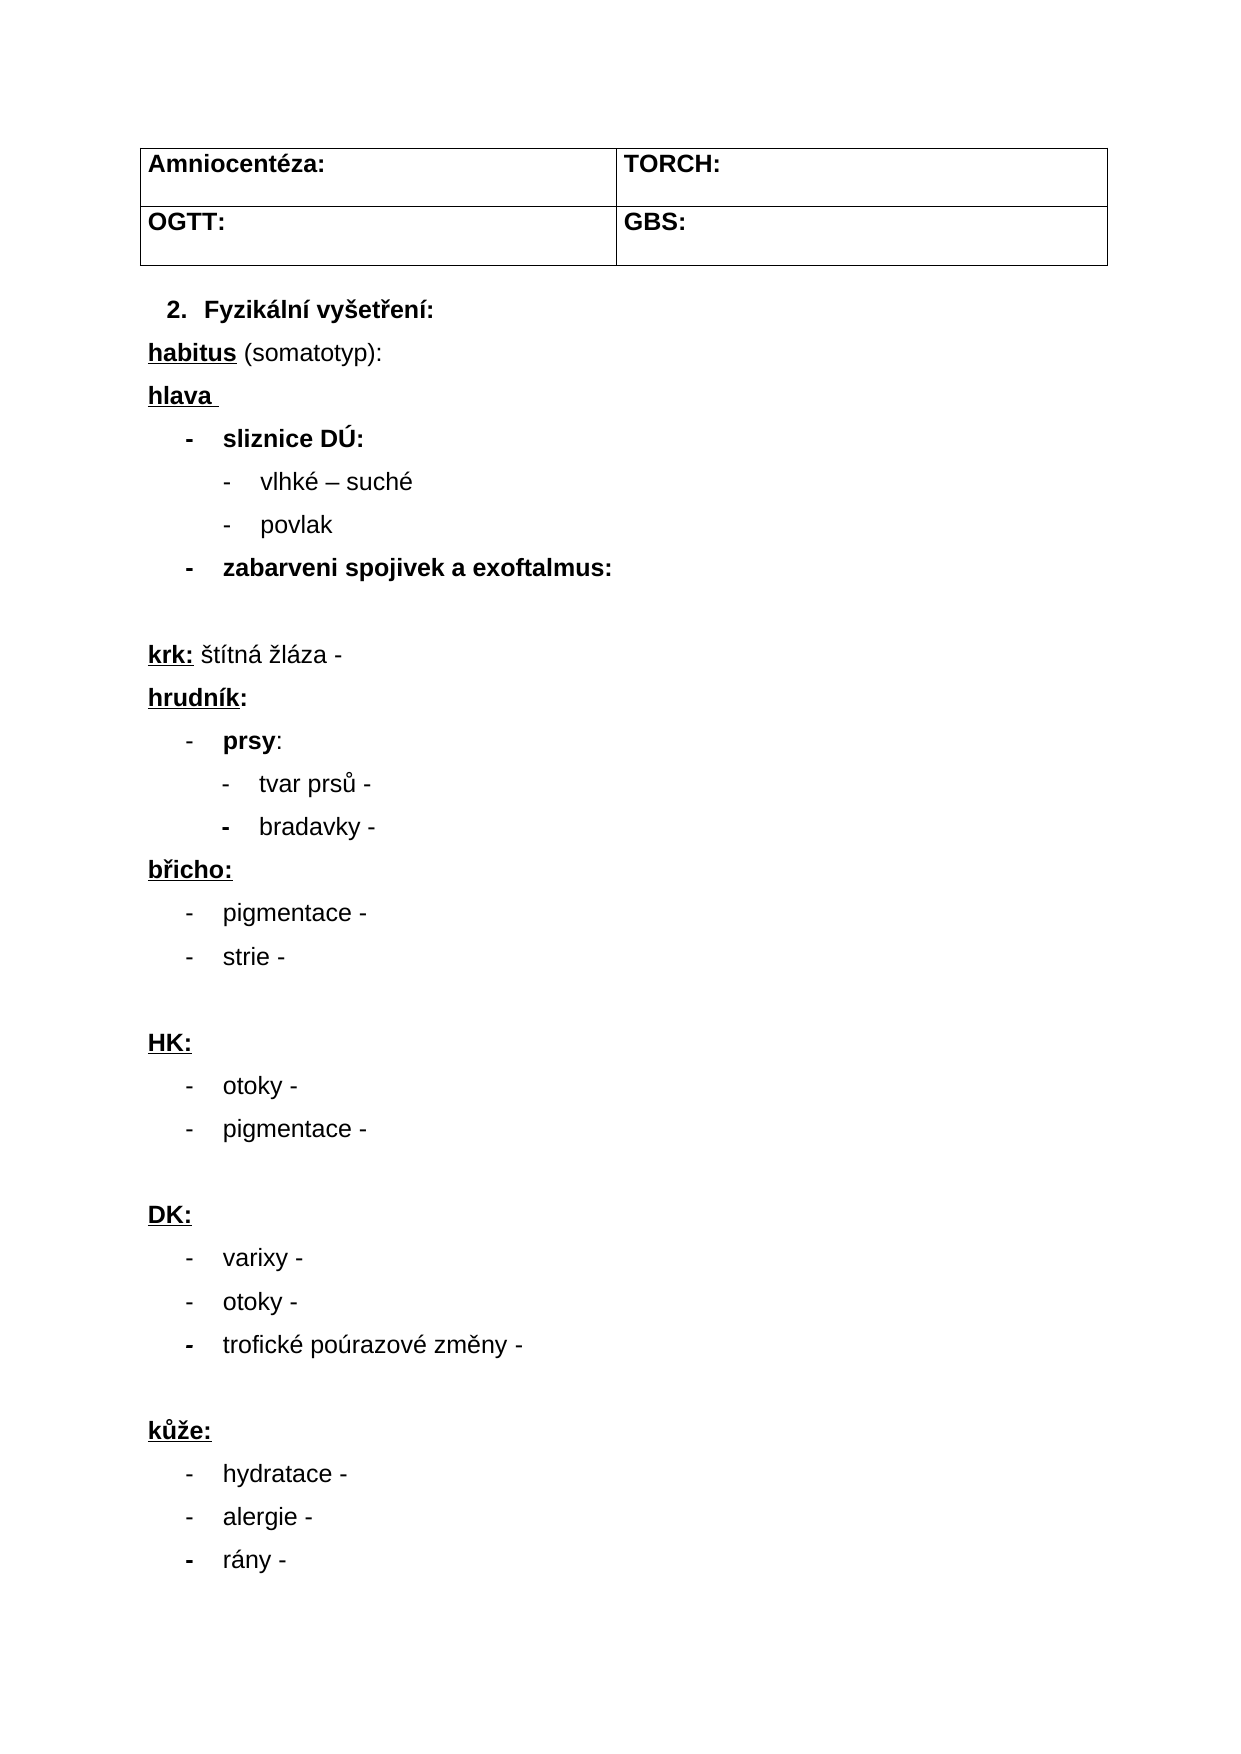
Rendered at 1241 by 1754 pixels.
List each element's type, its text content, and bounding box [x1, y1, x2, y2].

table_cell OGTT: [141, 207, 616, 265]
text kůže: [148, 1416, 1092, 1444]
text hlava [148, 381, 1092, 409]
list sliznice DÚ: [185, 424, 1092, 453]
list vlhké – suché [223, 467, 1092, 496]
list tvar prsů - [221, 769, 1092, 798]
list otoky - [185, 1286, 1092, 1315]
text hrudník: [148, 683, 1092, 711]
list trofické poúrazové změny - [185, 1329, 1092, 1358]
list strie - [185, 941, 1092, 970]
text krk: štítná žláza - [148, 639, 1092, 668]
list alergie - [185, 1502, 1092, 1531]
text břicho: [148, 855, 1092, 884]
table_cell GBS: [617, 207, 1107, 265]
text DK: [148, 1200, 1092, 1229]
table_cell TORCH: [617, 149, 1107, 206]
text HK: [148, 1028, 1092, 1056]
list bradavky - [221, 812, 1092, 841]
list rány - [185, 1545, 1092, 1574]
list pigmentace - [185, 1114, 1092, 1143]
list varixy - [185, 1243, 1092, 1272]
list otoky - [185, 1071, 1092, 1099]
list povlak [223, 510, 1092, 539]
list zabarveni spojivek a exoftalmus: [185, 553, 1092, 582]
table_cell Amniocentéza: [141, 149, 616, 206]
list Fyzikální vyšetření: [166, 294, 1092, 323]
text habitus (somatotyp): [148, 338, 1092, 366]
list pigmentace - [185, 898, 1092, 927]
list prsy: [185, 726, 1092, 754]
list hydratace - [185, 1459, 1092, 1488]
